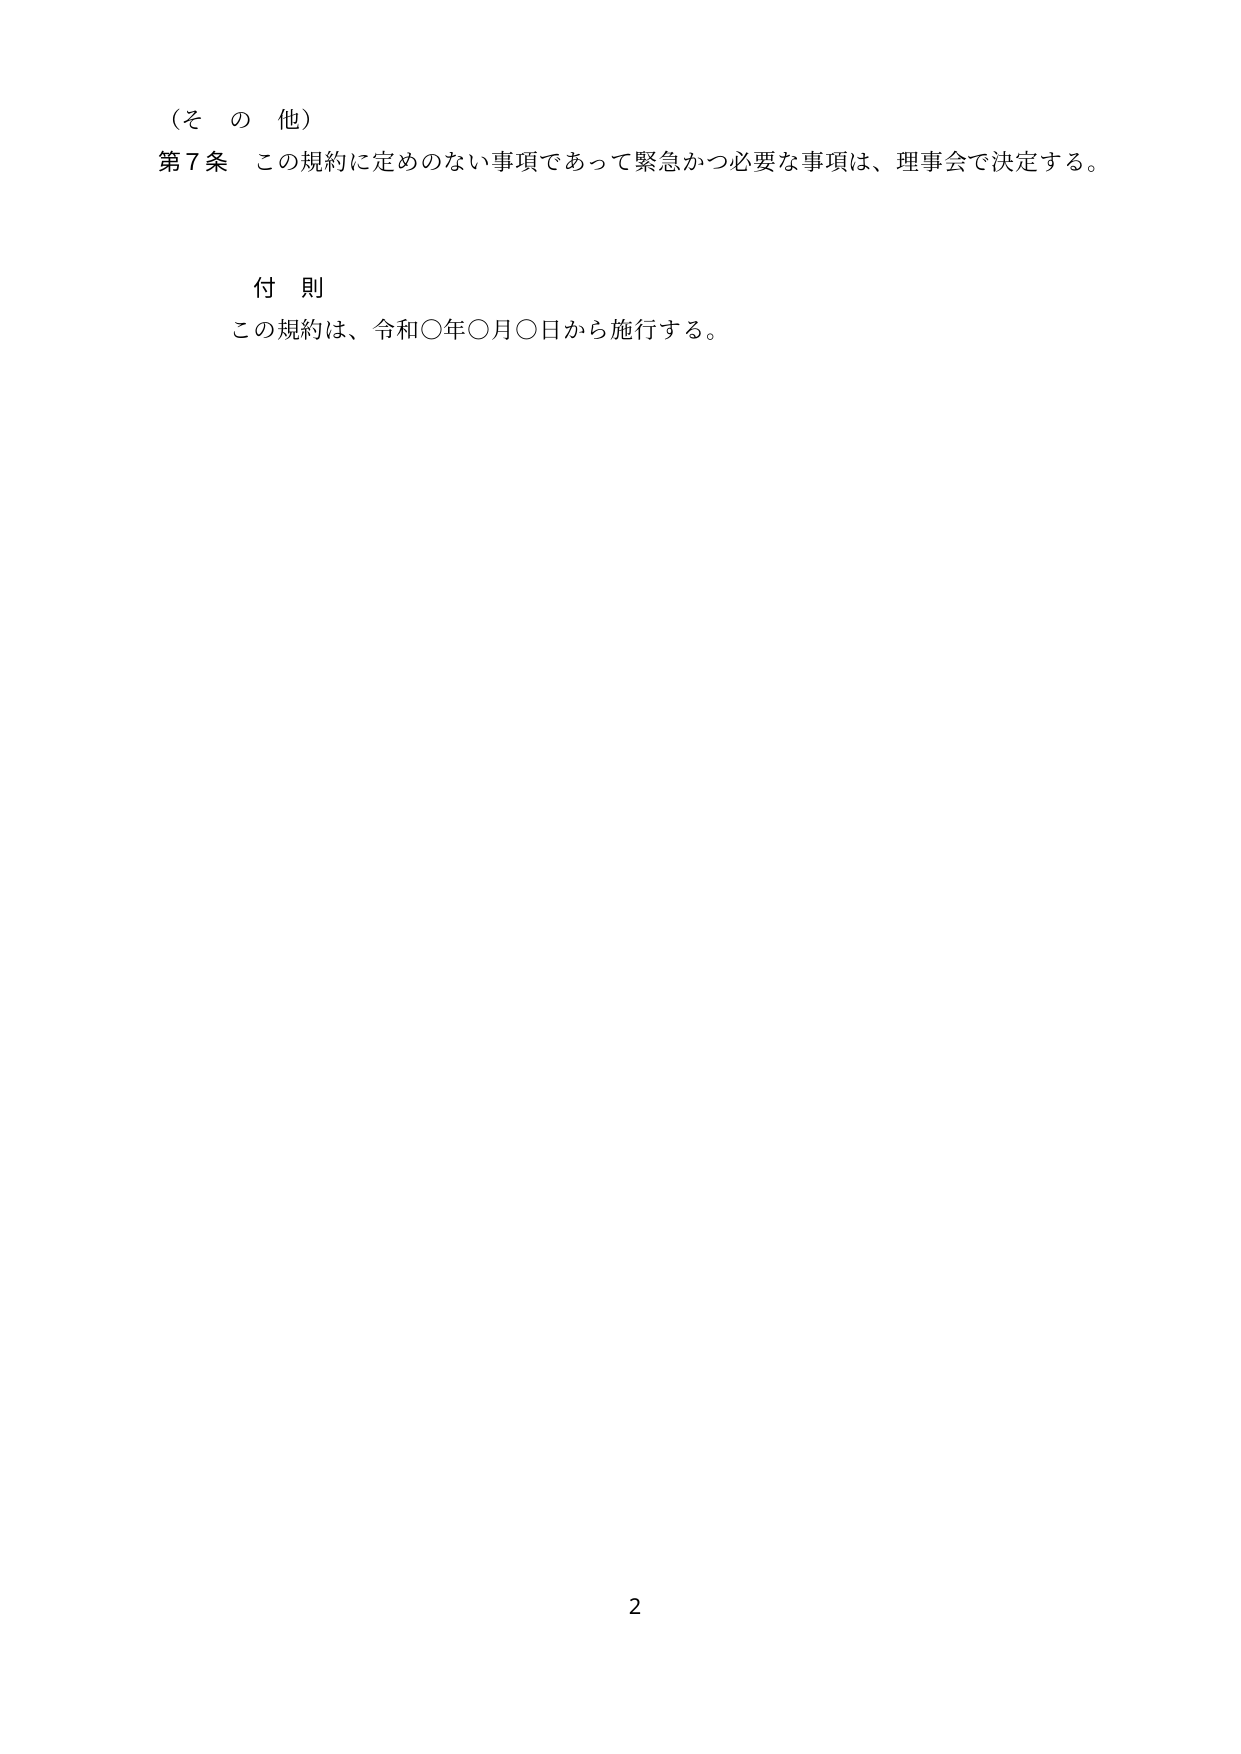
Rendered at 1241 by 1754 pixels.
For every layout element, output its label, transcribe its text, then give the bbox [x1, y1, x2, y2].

text この規約は、令和○年○月○日から施行する。 [158, 308, 1112, 350]
text 第７条 この規約に定めのない事項であって緊急かつ必要な事項は、理事会で決定する。 [158, 139, 1112, 182]
text 付 則 [178, 266, 1112, 308]
text （そ の 他） [158, 97, 1112, 139]
